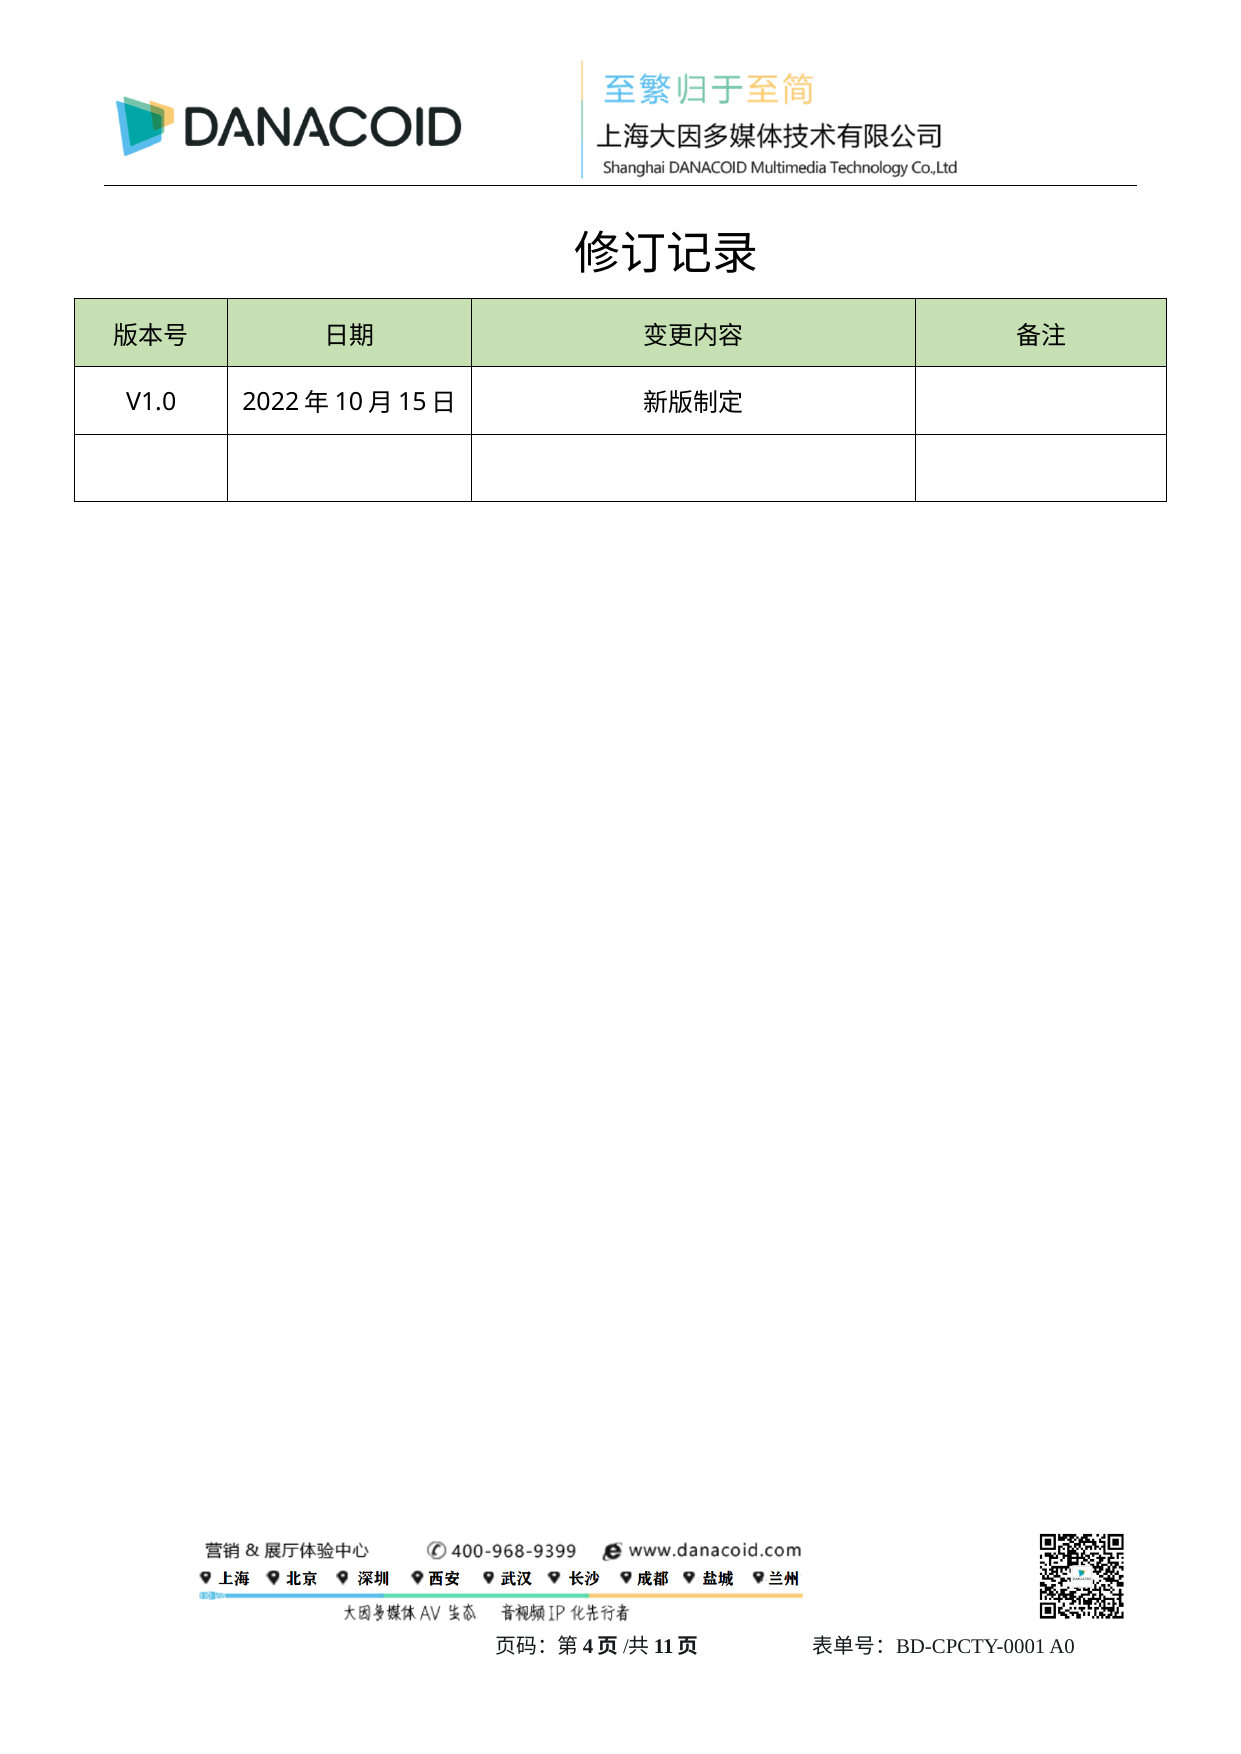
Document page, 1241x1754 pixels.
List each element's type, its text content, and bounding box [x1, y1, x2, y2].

table_header 日期 [228, 299, 471, 366]
picture [575, 47, 965, 183]
table_cell 2022年10月15日 [228, 367, 471, 433]
table_cell [472, 435, 915, 501]
table_cell 新版制定 [472, 367, 915, 433]
table_header 变更内容 [472, 299, 915, 366]
picture [103, 70, 465, 183]
table_header 版本号 [75, 299, 227, 366]
picture [1033, 1528, 1130, 1625]
text 修订记录 [103, 201, 1137, 298]
table_header 备注 [916, 299, 1166, 366]
table_cell [75, 435, 227, 501]
table_cell [916, 435, 1166, 501]
picture [196, 1515, 809, 1630]
table_cell [916, 367, 1166, 433]
table_cell [228, 435, 471, 501]
table_cell V1.0 [75, 367, 227, 433]
